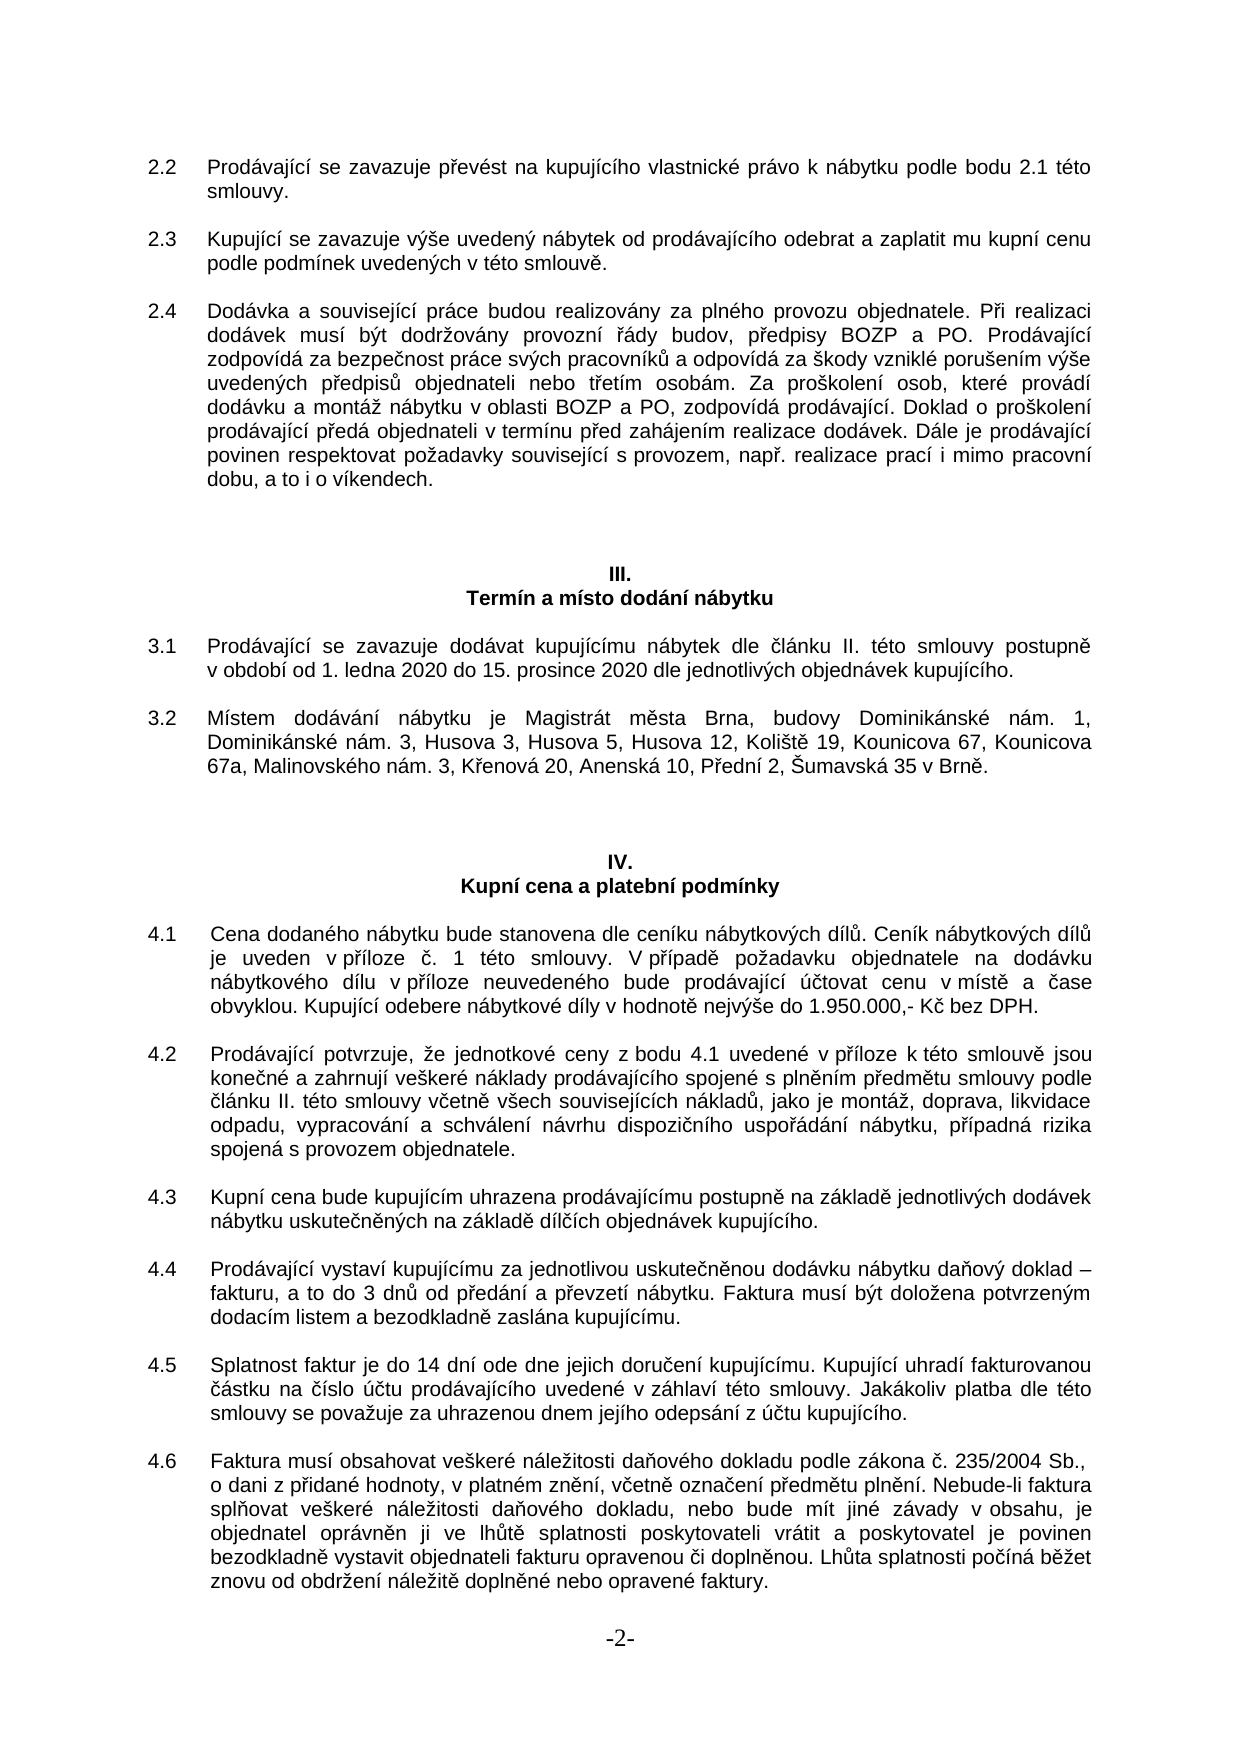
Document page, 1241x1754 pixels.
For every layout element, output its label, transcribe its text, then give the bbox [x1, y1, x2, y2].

list Splatnost faktur je do 14 dní ode dne jejich doručení kupujícímu. Kupující uhradí fakturovanou částku na číslo účtu prodávajícího uvedené v záhlaví této smlouvy. Jakákoliv platba dle této smlouvy se považuje za uhrazenou dnem jejího odepsání z účtu kupujícího. [148, 1353, 1092, 1425]
text Termín a místo dodání nábytku [148, 586, 1092, 610]
text IV. [148, 850, 1092, 874]
list Prodávající vystaví kupujícímu za jednotlivou uskutečněnou dodávku nábytku daňový doklad – fakturu, a to do 3 dnů od předání a převzetí nábytku. Faktura musí být doložena potvrzeným dodacím listem a bezodkladně zaslána kupujícímu. [148, 1257, 1092, 1329]
list Faktura musí obsahovat veškeré náležitosti daňového dokladu podle zákona č. 235/2004 Sb., o dani z přidané hodnoty, v platném znění, včetně označení předmětu plnění. Nebude-li faktura splňovat veškeré náležitosti daňového dokladu, nebo bude mít jiné závady v obsahu, je objednatel oprávněn ji ve lhůtě splatnosti poskytovateli vrátit a poskytovatel je povinen bezodkladně vystavit objednateli fakturu opravenou či doplněnou. Lhůta splatnosti počíná běžet znovu od obdržení náležitě doplněné nebo opravené faktury. [148, 1449, 1092, 1592]
list Prodávající potvrzuje, že jednotkové ceny z bodu 4.1 uvedené v příloze k této smlouvě jsou konečné a zahrnují veškeré náklady prodávajícího spojené s plněním předmětu smlouvy podle článku II. této smlouvy včetně všech souvisejících nákladů, jako je montáž, doprava, likvidace odpadu, vypracování a schválení návrhu dispozičního uspořádání nábytku, případná rizika spojená s provozem objednatele. [148, 1041, 1092, 1161]
list Místem dodávání nábytku je Magistrát města Brna, budovy Dominikánské nám. 1, Dominikánské nám. 3, Husova 3, Husova 5, Husova 12, Koliště 19, Kounicova 67, Kounicova 67a, Malinovského nám. 3, Křenová 20, Anenská 10, Přední 2, Šumavská 35 v Brně. [148, 706, 1092, 778]
list Kupující se zavazuje výše uvedený nábytek od prodávajícího odebrat a zaplatit mu kupní cenu podle podmínek uvedených v této smlouvě. [148, 227, 1092, 275]
list Prodávající se zavazuje dodávat kupujícímu nábytek dle článku II. této smlouvy postupně v období od 1. ledna 2020 do 15. prosince 2020 dle jednotlivých objednávek kupujícího. [148, 634, 1092, 682]
list Kupní cena bude kupujícím uhrazena prodávajícímu postupně na základě jednotlivých dodávek nábytku uskutečněných na základě dílčích objednávek kupujícího. [148, 1185, 1092, 1233]
list Prodávající se zavazuje převést na kupujícího vlastnické právo k nábytku podle bodu 2.1 této smlouvy. [148, 155, 1092, 203]
list Dodávka a související práce budou realizovány za plného provozu objednatele. Při realizaci dodávek musí být dodržovány provozní řády budov, předpisy BOZP a PO. Prodávající zodpovídá za bezpečnost práce svých pracovníků a odpovídá za škody vzniklé porušením výše uvedených předpisů objednateli nebo třetím osobám. Za proškolení osob, které provádí dodávku a montáž nábytku v oblasti BOZP a PO, zodpovídá prodávající. Doklad o proškolení prodávající předá objednateli v termínu před zahájením realizace dodávek. Dále je prodávající povinen respektovat požadavky související s provozem, např. realizace prací i mimo pracovní dobu, a to i o víkendech. [148, 299, 1092, 490]
text III. [148, 562, 1092, 586]
text Kupní cena a platební podmínky [148, 874, 1092, 898]
list Cena dodaného nábytku bude stanovena dle ceníku nábytkových dílů. Ceník nábytkových dílů je uveden v příloze č. 1 této smlouvy. V případě požadavku objednatele na dodávku nábytkového dílu v příloze neuvedeného bude prodávající účtovat cenu v místě a čase obvyklou. Kupující odebere nábytkové díly v hodnotě nejvýše do 1.950.000,- Kč bez DPH. [148, 922, 1092, 1017]
